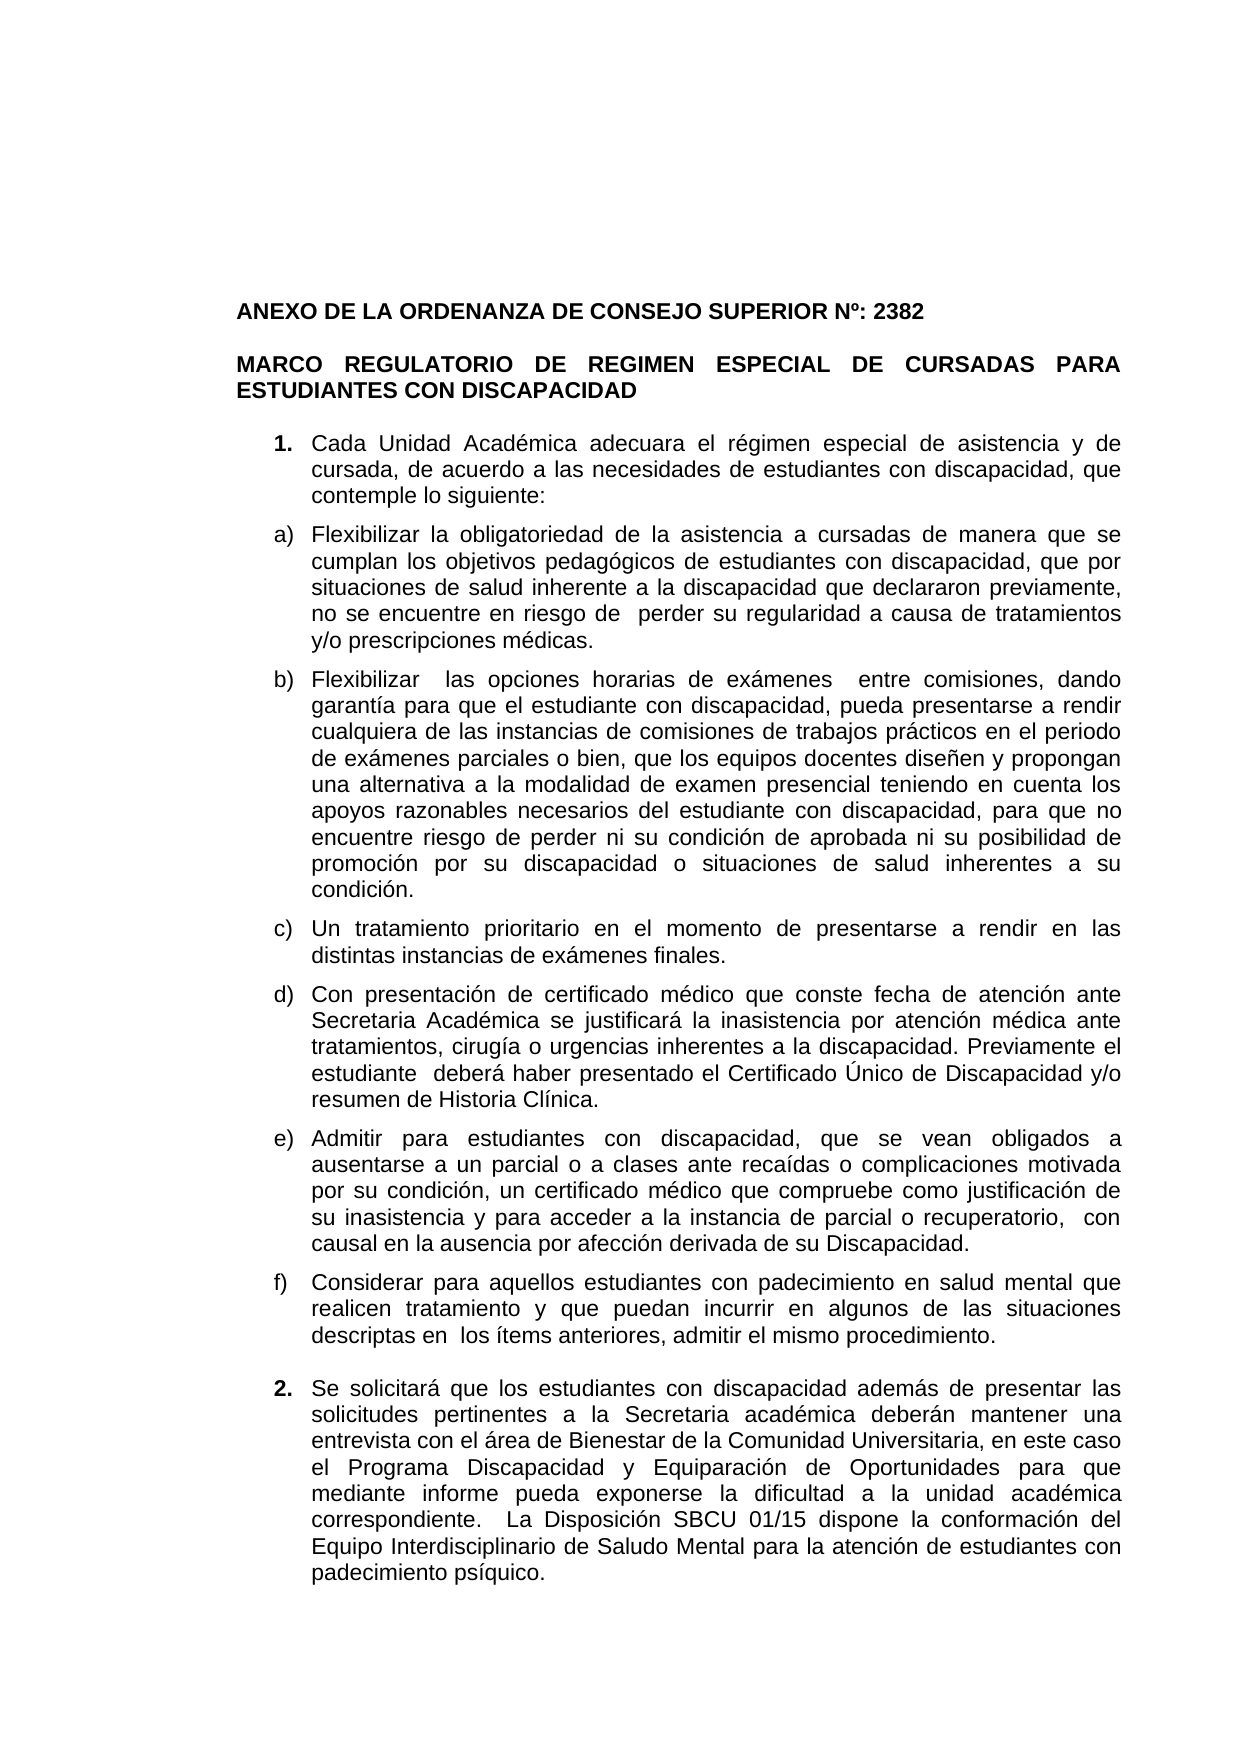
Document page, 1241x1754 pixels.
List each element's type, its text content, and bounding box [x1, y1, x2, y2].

list Considerar para aquellos estudiantes con padecimiento en salud mental que realicen tratamiento y que puedan incurrir en algunos de las situaciones descriptas en los ítems anteriores, admitir el mismo procedimiento. [274, 1269, 1122, 1348]
list Cada Unidad Académica adecuara el régimen especial de asistencia y de cursada, de acuerdo a las necesidades de estudiantes con discapacidad, que contemple lo siguiente: [274, 430, 1122, 509]
list Flexibilizar la obligatoriedad de la asistencia a cursadas de manera que se cumplan los objetivos pedagógicos de estudiantes con discapacidad, que por situaciones de salud inherente a la discapacidad que declararon previamente, no se encuentre en riesgo de perder su regularidad a causa de tratamientos y/o prescripciones médicas. [274, 521, 1122, 653]
list Admitir para estudiantes con discapacidad, que se vean obligados a ausentarse a un parcial o a clases ante recaídas o complicaciones motivada por su condición, un certificado médico que compruebe como justificación de su inasistencia y para acceder a la instancia de parcial o recuperatorio, con causal en la ausencia por afección derivada de su Discapacidad. [274, 1125, 1122, 1257]
text ANEXO DE LA ORDENANZA DE CONSEJO SUPERIOR Nº: 2382 [236, 298, 1122, 324]
list Con presentación de certificado médico que conste fecha de atención ante Secretaria Académica se justificará la inasistencia por atención médica ante tratamientos, cirugía o urgencias inherentes a la discapacidad. Previamente el estudiante deberá haber presentado el Certificado Único de Discapacidad y/o resumen de Historia Clínica. [274, 981, 1122, 1112]
text MARCO REGULATORIO DE REGIMEN ESPECIAL DE CURSADAS PARA ESTUDIANTES CON DISCAPACIDAD [236, 351, 1122, 403]
list Se solicitará que los estudiantes con discapacidad además de presentar las solicitudes pertinentes a la Secretaria académica deberán mantener una entrevista con el área de Bienestar de la Comunidad Universitaria, en este caso el Programa Discapacidad y Equiparación de Oportunidades para que mediante informe pueda exponerse la dificultad a la unidad académica correspondiente. La Disposición SBCU 01/15 dispone la conformación del Equipo Interdisciplinario de Saludo Mental para la atención de estudiantes con padecimiento psíquico. [274, 1374, 1122, 1585]
list Flexibilizar las opciones horarias de exámenes entre comisiones, dando garantía para que el estudiante con discapacidad, pueda presentarse a rendir cualquiera de las instancias de comisiones de trabajos prácticos en el periodo de exámenes parciales o bien, que los equipos docentes diseñen y propongan una alternativa a la modalidad de examen presencial teniendo en cuenta los apoyos razonables necesarios del estudiante con discapacidad, para que no encuentre riesgo de perder ni su condición de aprobada ni su posibilidad de promoción por su discapacidad o situaciones de salud inherentes a su condición. [274, 666, 1122, 903]
list Un tratamiento prioritario en el momento de presentarse a rendir en las distintas instancias de exámenes finales. [274, 915, 1122, 968]
